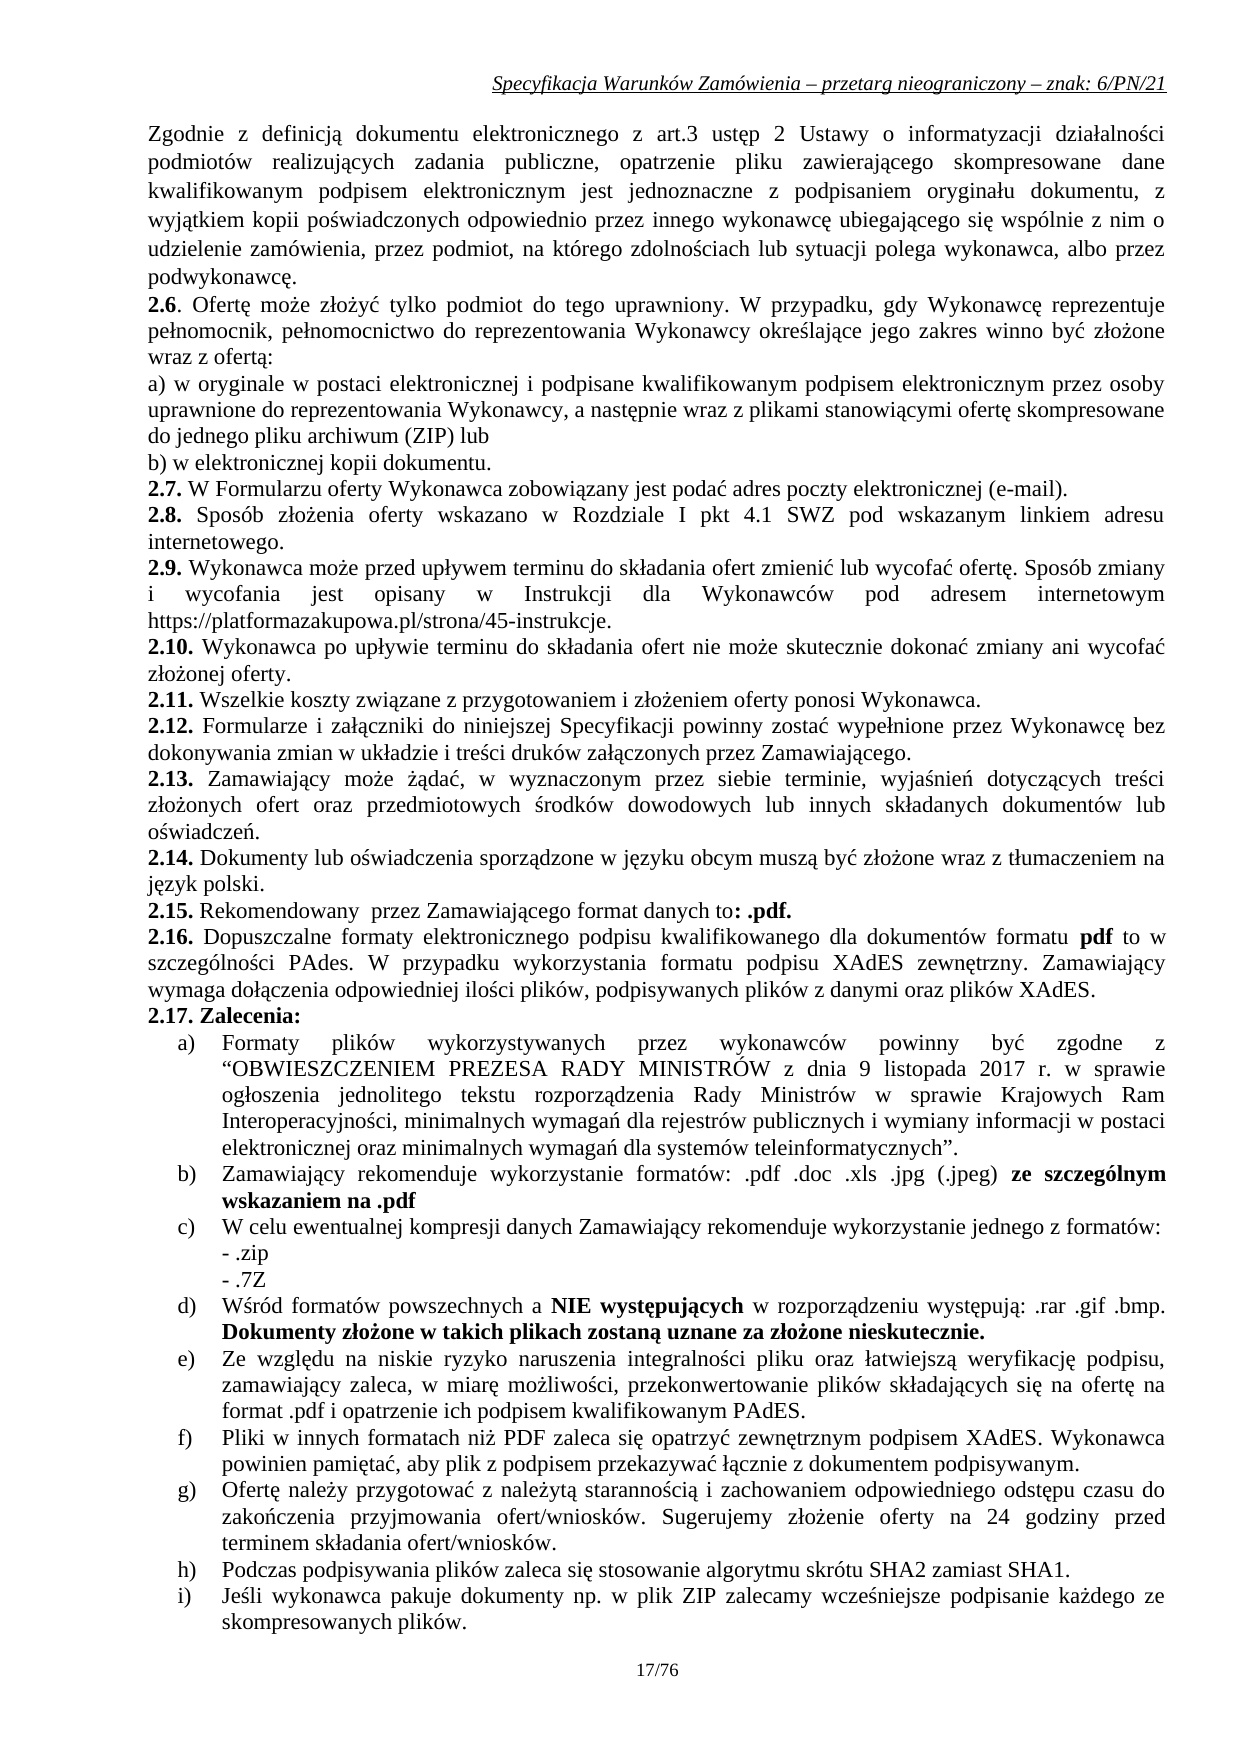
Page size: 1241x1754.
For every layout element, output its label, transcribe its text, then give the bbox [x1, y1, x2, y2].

list Ze względu na niskie ryzyko naruszenia integralności pliku oraz łatwiejszą weryfikację podpisu, zamawiający zaleca, w miarę możliwości, przekonwertowanie plików składających się na ofertę na format .pdf i opatrzenie ich podpisem kwalifikowanym PAdES. [177, 1345, 1167, 1424]
list Ofertę należy przygotować z należytą starannością i zachowaniem odpowiedniego odstępu czasu do zakończenia przyjmowania ofert/wniosków. Sugerujemy złożenie oferty na 24 godziny przed terminem składania ofert/wniosków. [177, 1477, 1167, 1556]
text Zgodnie z definicją dokumentu elektronicznego z art.3 ustęp 2 Ustawy o informatyzacji działalności podmiotów realizujących zadania publiczne, opatrzenie pliku zawierającego skompresowane dane kwalifikowanym podpisem elektronicznym jest jednoznaczne z podpisaniem oryginału dokumentu, z wyjątkiem kopii poświadczonych odpowiednio przez innego wykonawcę ubiegającego się wspólnie z nim o udzielenie zamówienia, przez podmiot, na którego zdolnościach lub sytuacji polega wykonawca, albo przez podwykonawcę. [148, 118, 1167, 291]
list Zamawiający rekomenduje wykorzystanie formatów: .pdf .doc .xls .jpg (.jpeg) ze szczególnym wskazaniem na .pdf [177, 1160, 1167, 1213]
list Wśród formatów powszechnych a NIE występujących w rozporządzeniu występują: .rar .gif .bmp. Dokumenty złożone w takich plikach zostaną uznane za złożone nieskutecznie. [177, 1292, 1167, 1345]
text 2.6. Ofertę może złożyć tylko podmiot do tego uprawniony. W przypadku, gdy Wykonawcę reprezentuje pełnomocnik, pełnomocnictwo do reprezentowania Wykonawcy określające jego zakres winno być złożone wraz z ofertą: [148, 291, 1167, 370]
text 2.11. Wszelkie koszty związane z przygotowaniem i złożeniem oferty ponosi Wykonawca. [148, 686, 1167, 712]
list Podczas podpisywania plików zaleca się stosowanie algorytmu skrótu SHA2 zamiast SHA1. [177, 1556, 1167, 1582]
text 2.9. Wykonawca może przed upływem terminu do składania ofert zmienić lub wycofać ofertę. Sposób zmiany i wycofania jest opisany w Instrukcji dla Wykonawców pod adresem internetowym https://platformazakupowa.pl/strona/45-instrukcje. [148, 554, 1167, 633]
text 2.16. Dopuszczalne formaty elektronicznego podpisu kwalifikowanego dla dokumentów formatu pdf to w szczególności PAdes. W przypadku wykorzystania formatu podpisu XAdES zewnętrzny. Zamawiający wymaga dołączenia odpowiedniej ilości plików, podpisywanych plików z danymi oraz plików XAdES. [148, 923, 1167, 1002]
text - .zip [222, 1239, 1167, 1266]
text 2.12. Formularze i załączniki do niniejszej Specyfikacji powinny zostać wypełnione przez Wykonawcę bez dokonywania zmian w układzie i treści druków załączonych przez Zamawiającego. [148, 712, 1167, 765]
text 2.7. W Formularzu oferty Wykonawca zobowiązany jest podać adres poczty elektronicznej (e-mail). [148, 475, 1167, 501]
list W celu ewentualnej kompresji danych Zamawiający rekomenduje wykorzystanie jednego z formatów: [177, 1213, 1167, 1239]
text - .7Z [222, 1266, 1167, 1292]
text 2.8. Sposób złożenia oferty wskazano w Rozdziale I pkt 4.1 SWZ pod wskazanym linkiem adresu internetowego. [148, 501, 1167, 554]
text b) w elektronicznej kopii dokumentu. [148, 449, 1167, 475]
text 2.13. Zamawiający może żądać, w wyznaczonym przez siebie terminie, wyjaśnień dotyczących treści złożonych ofert oraz przedmiotowych środków dowodowych lub innych składanych dokumentów lub oświadczeń. [148, 765, 1167, 844]
list Pliki w innych formatach niż PDF zaleca się opatrzyć zewnętrznym podpisem XAdES. Wykonawca powinien pamiętać, aby plik z podpisem przekazywać łącznie z dokumentem podpisywanym. [177, 1424, 1167, 1477]
list Formaty plików wykorzystywanych przez wykonawców powinny być zgodne z “OBWIESZCZENIEM PREZESA RADY MINISTRÓW z dnia 9 listopada 2017 r. w sprawie ogłoszenia jednolitego tekstu rozporządzenia Rady Ministrów w sprawie Krajowych Ram Interoperacyjności, minimalnych wymagań dla rejestrów publicznych i wymiany informacji w postaci elektronicznej oraz minimalnych wymagań dla systemów teleinformatycznych”. [177, 1028, 1167, 1160]
text 2.14. Dokumenty lub oświadczenia sporządzone w języku obcym muszą być złożone wraz z tłumaczeniem na język polski. [148, 844, 1167, 897]
text a) w oryginale w postaci elektronicznej i podpisane kwalifikowanym podpisem elektronicznym przez osoby uprawnione do reprezentowania Wykonawcy, a następnie wraz z plikami stanowiącymi ofertę skompresowane do jednego pliku archiwum (ZIP) lub [148, 370, 1167, 449]
text 2.10. Wykonawca po upływie terminu do składania ofert nie może skutecznie dokonać zmiany ani wycofać złożonej oferty. [148, 633, 1167, 686]
text 2.17. Zalecenia: [148, 1002, 1167, 1028]
list Jeśli wykonawca pakuje dokumenty np. w plik ZIP zalecamy wcześniejsze podpisanie każdego ze skompresowanych plików. [177, 1582, 1167, 1635]
text 2.15. Rekomendowany przez Zamawiającego format danych to: .pdf. [148, 897, 1167, 923]
